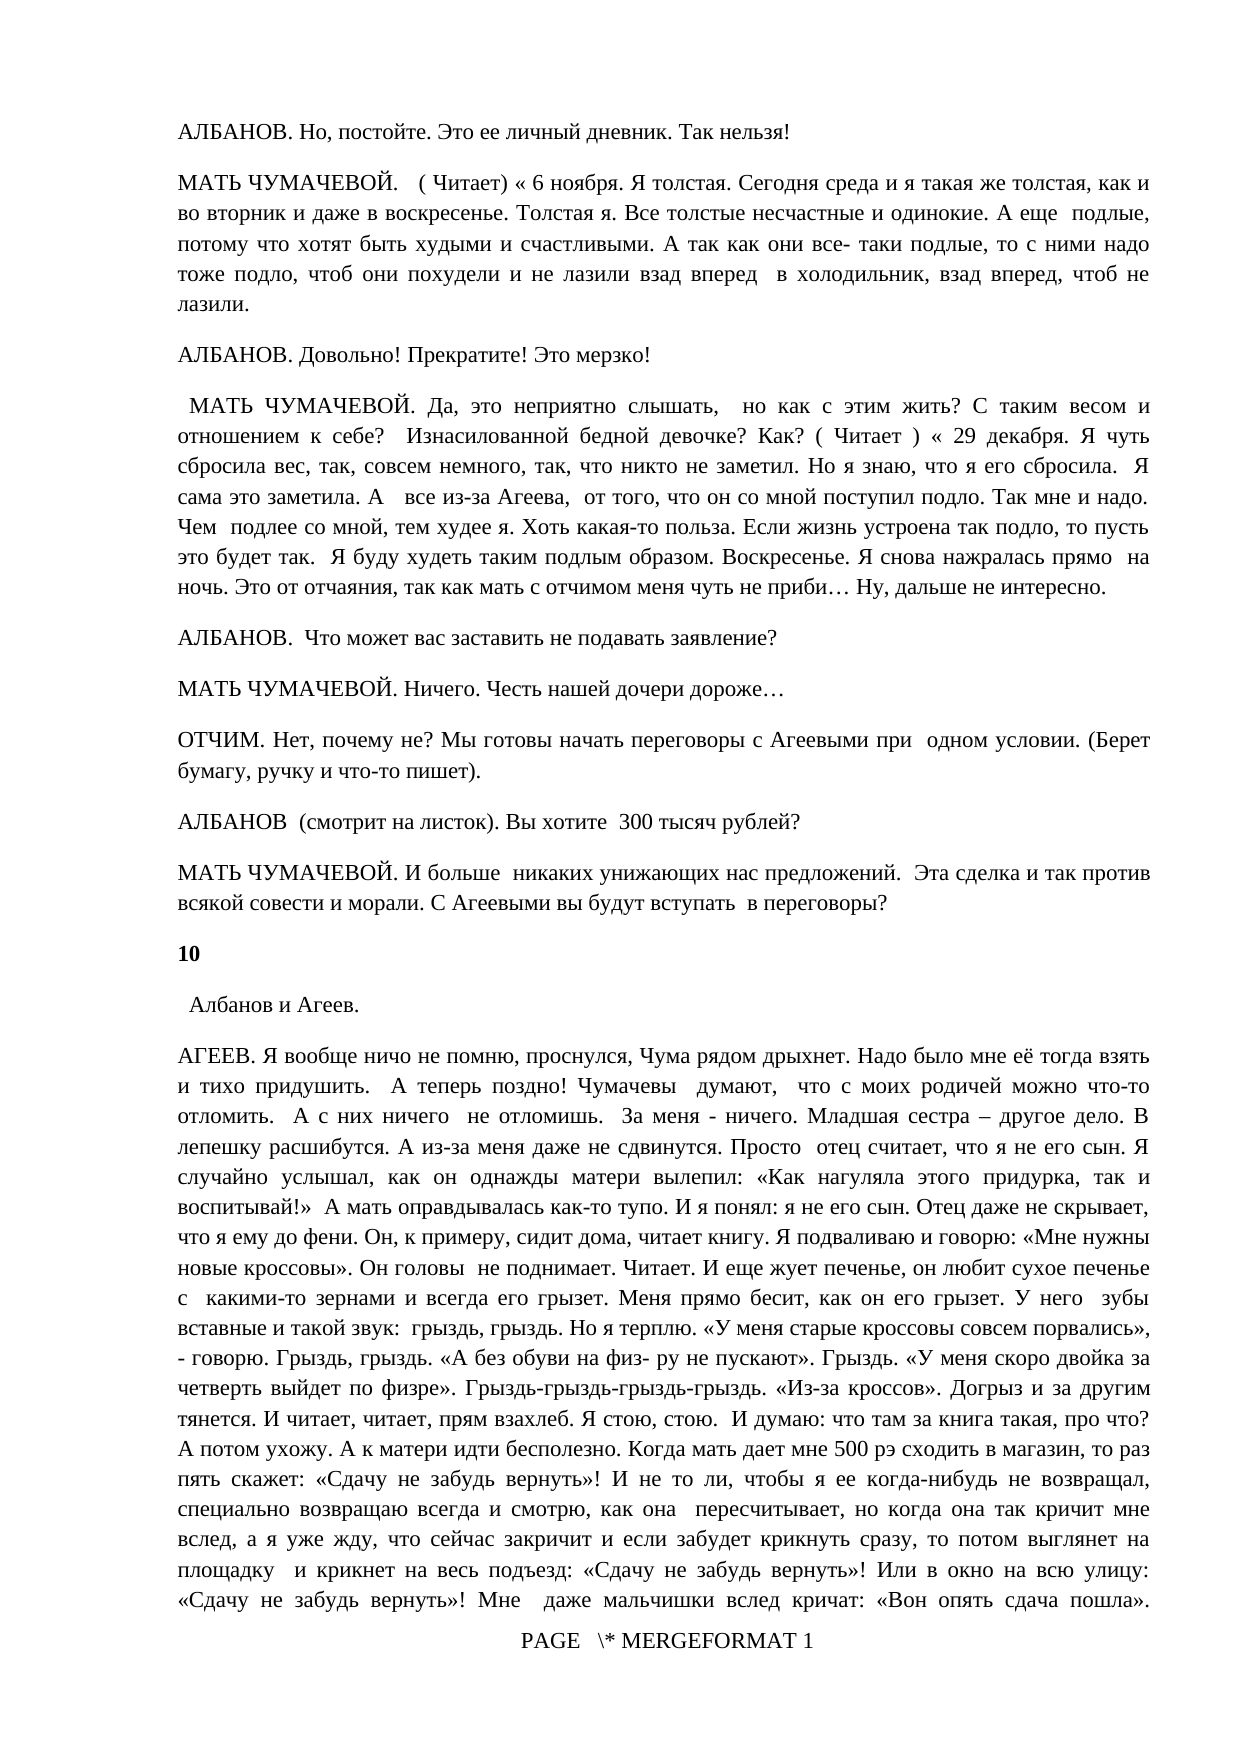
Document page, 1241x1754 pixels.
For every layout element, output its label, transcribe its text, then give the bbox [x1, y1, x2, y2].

text МАТЬ ЧУМАЧЕВОЙ. И больше никаких унижающих нас предложений. Эта сделка и так против всякой совести и морали. С Агеевыми вы будут вступать в переговоры? [177, 859, 1152, 915]
text АЛБАНОВ (смотрит на листок). Вы хотите 300 тысяч рублей? [177, 808, 1152, 834]
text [177, 1042, 1152, 1612]
text МАТЬ ЧУМАЧЕВОЙ. Да, это неприятно слышать, но как с этим жить? С таким весом и отношением к себе? Изнасилованной бедной девочке? Как? ( Читает ) « 29 декабря. Я чуть сбросила вес, так, совсем немного, так, что никто не заметил. Но я знаю, что я его сбросила. Я сама это заметила. А все из-за Агеева, от того, что он со мной поступил подло. Так мне и надо. Чем подлее со мной, тем худее я. Хоть какая-то польза. Если жизнь устроена так подло, то пусть это будет так. Я буду худеть таким подлым образом. Воскресенье. Я снова нажралась прямо на ночь. Это от отчаяния, так как мать с отчимом меня чуть не приби… Ну, дальше не интересно. [177, 392, 1152, 600]
text 10 [177, 940, 1152, 966]
text МАТЬ ЧУМАЧЕВОЙ. ( Читает) « 6 ноября. Я толстая. Сегодня среда и я такая же толстая, как и во вторник и даже в воскресенье. Толстая я. Все толстые несчастные и одинокие. А еще подлые, потому что хотят быть худыми и счастливыми. А так как они все- таки подлые, то с ними надо тоже подло, чтоб они похудели и не лазили взад вперед в холодильник, взад вперед, чтоб не лазили. [177, 169, 1152, 316]
text АЛБАНОВ. Что может вас заставить не подавать заявление? [177, 624, 1152, 651]
text ОТЧИМ. Нет, почему не? Мы готовы начать переговоры с Агеевыми при одном условии. (Берет бумагу, ручку и что-то пишет). [177, 726, 1152, 783]
text АЛБАНОВ. Довольно! Прекратите! Это мерзко! [177, 341, 1152, 367]
text АЛБАНОВ. Но, постойте. Это ее личный дневник. Так нельзя! [177, 118, 1152, 144]
text МАТЬ ЧУМАЧЕВОЙ. Ничего. Честь нашей дочери дороже… [177, 675, 1152, 702]
text Албанов и Агеев. [177, 991, 1152, 1017]
